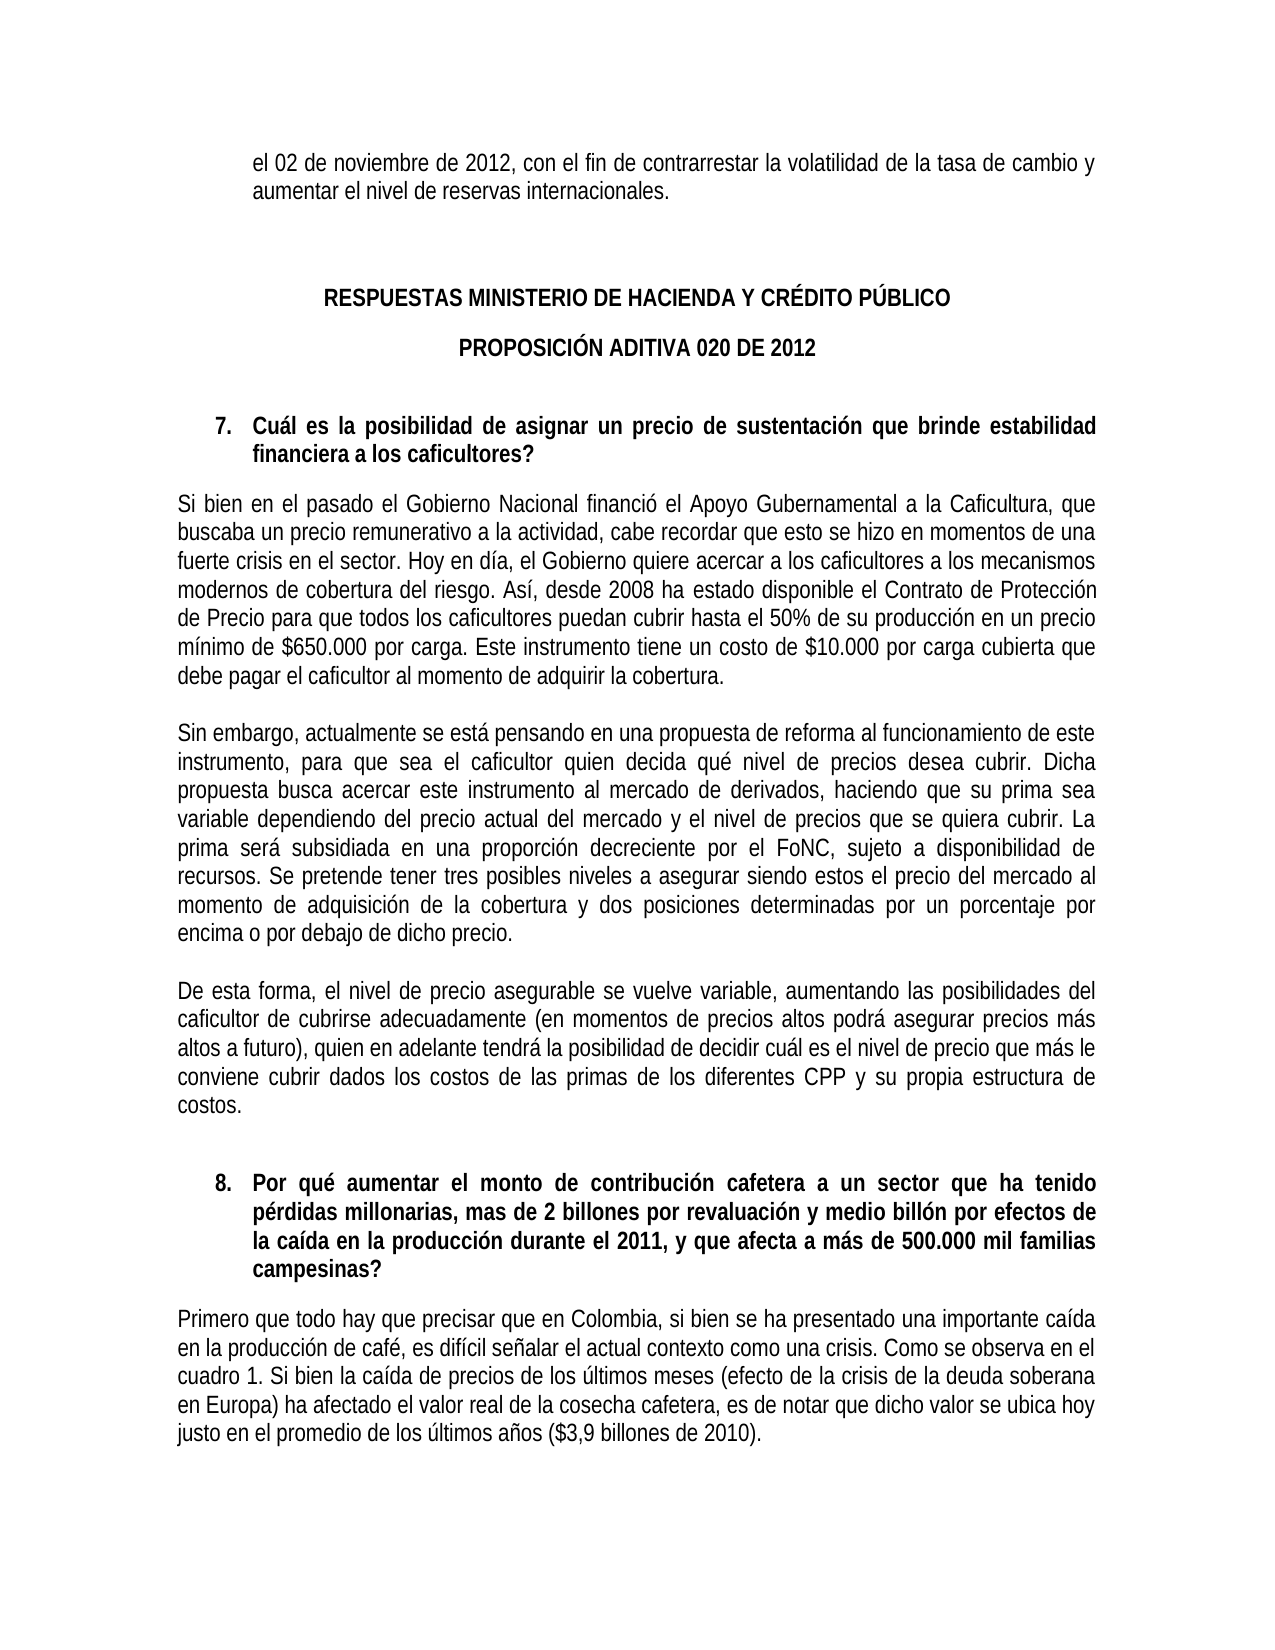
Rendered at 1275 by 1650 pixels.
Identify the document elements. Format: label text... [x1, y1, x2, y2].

list Por qué aumentar el monto de contribución cafetera a un sector que ha tenido pérdidas millonarias, mas de 2 billones por revaluación y medio billón por efectos de la caída en la producción durante el 2011, y que afecta a más de 500.000 mil familias campesinas? [215, 1168, 1098, 1283]
text Sin embargo, actualmente se está pensando en una propuesta de reforma al funcionamiento de este instrumento, para que sea el caficultor quien decida qué nivel de precios desea cubrir. Dicha propuesta busca acercar este instrumento al mercado de derivados, haciendo que su prima sea variable dependiendo del precio actual del mercado y el nivel de precios que se quiera cubrir. La prima será subsidiada en una proporción decreciente por el FoNC, sujeto a disponibilidad de recursos. Se pretende tener tres posibles niveles a asegurar siendo estos el precio del mercado al momento de adquisición de la cobertura y dos posiciones determinadas por un porcentaje por encima o por debajo de dicho precio. [177, 718, 1098, 947]
list Cuál es la posibilidad de asignar un precio de sustentación que brinde estabilidad financiera a los caficultores? [215, 411, 1098, 468]
text RESPUESTAS MINISTERIO DE HACIENDA Y CRÉDITO PÚBLICO [177, 283, 1098, 312]
text Primero que todo hay que precisar que en Colombia, si bien se ha presentado una importante caída en la producción de café, es difícil señalar el actual contexto como una crisis. Como se observa en el cuadro 1. Si bien la caída de precios de los últimos meses (efecto de la crisis de la deuda soberana en Europa) ha afectado el valor real de la cosecha cafetera, es de notar que dicho valor se ubica hoy justo en el promedio de los últimos años ($3,9 billones de 2010). [177, 1304, 1098, 1447]
text De esta forma, el nivel de precio asegurable se vuelve variable, aumentando las posibilidades del caficultor de cubrirse adecuadamente (en momentos de precios altos podrá asegurar precios más altos a futuro), quien en adelante tendrá la posibilidad de decidir cuál es el nivel de precio que más le conviene cubrir dados los costos de las primas de los diferentes CPP y su propia estructura de costos. [177, 976, 1098, 1119]
text PROPOSICIÓN ADITIVA 020 DE 2012 [177, 332, 1098, 361]
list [215, 148, 1098, 205]
text Si bien en el pasado el Gobierno Nacional financió el Apoyo Gubernamental a la Caficultura, que buscaba un precio remunerativo a la actividad, cabe recordar que esto se hizo en momentos de una fuerte crisis en el sector. Hoy en día, el Gobierno quiere acercar a los caficultores a los mecanismos modernos de cobertura del riesgo. Así, desde 2008 ha estado disponible el Contrato de Protección de Precio para que todos los caficultores puedan cubrir hasta el 50% de su producción en un precio mínimo de $650.000 por carga. Este instrumento tiene un costo de $10.000 por carga cubierta que debe pagar el caficultor al momento de adquirir la cobertura. [177, 489, 1098, 689]
